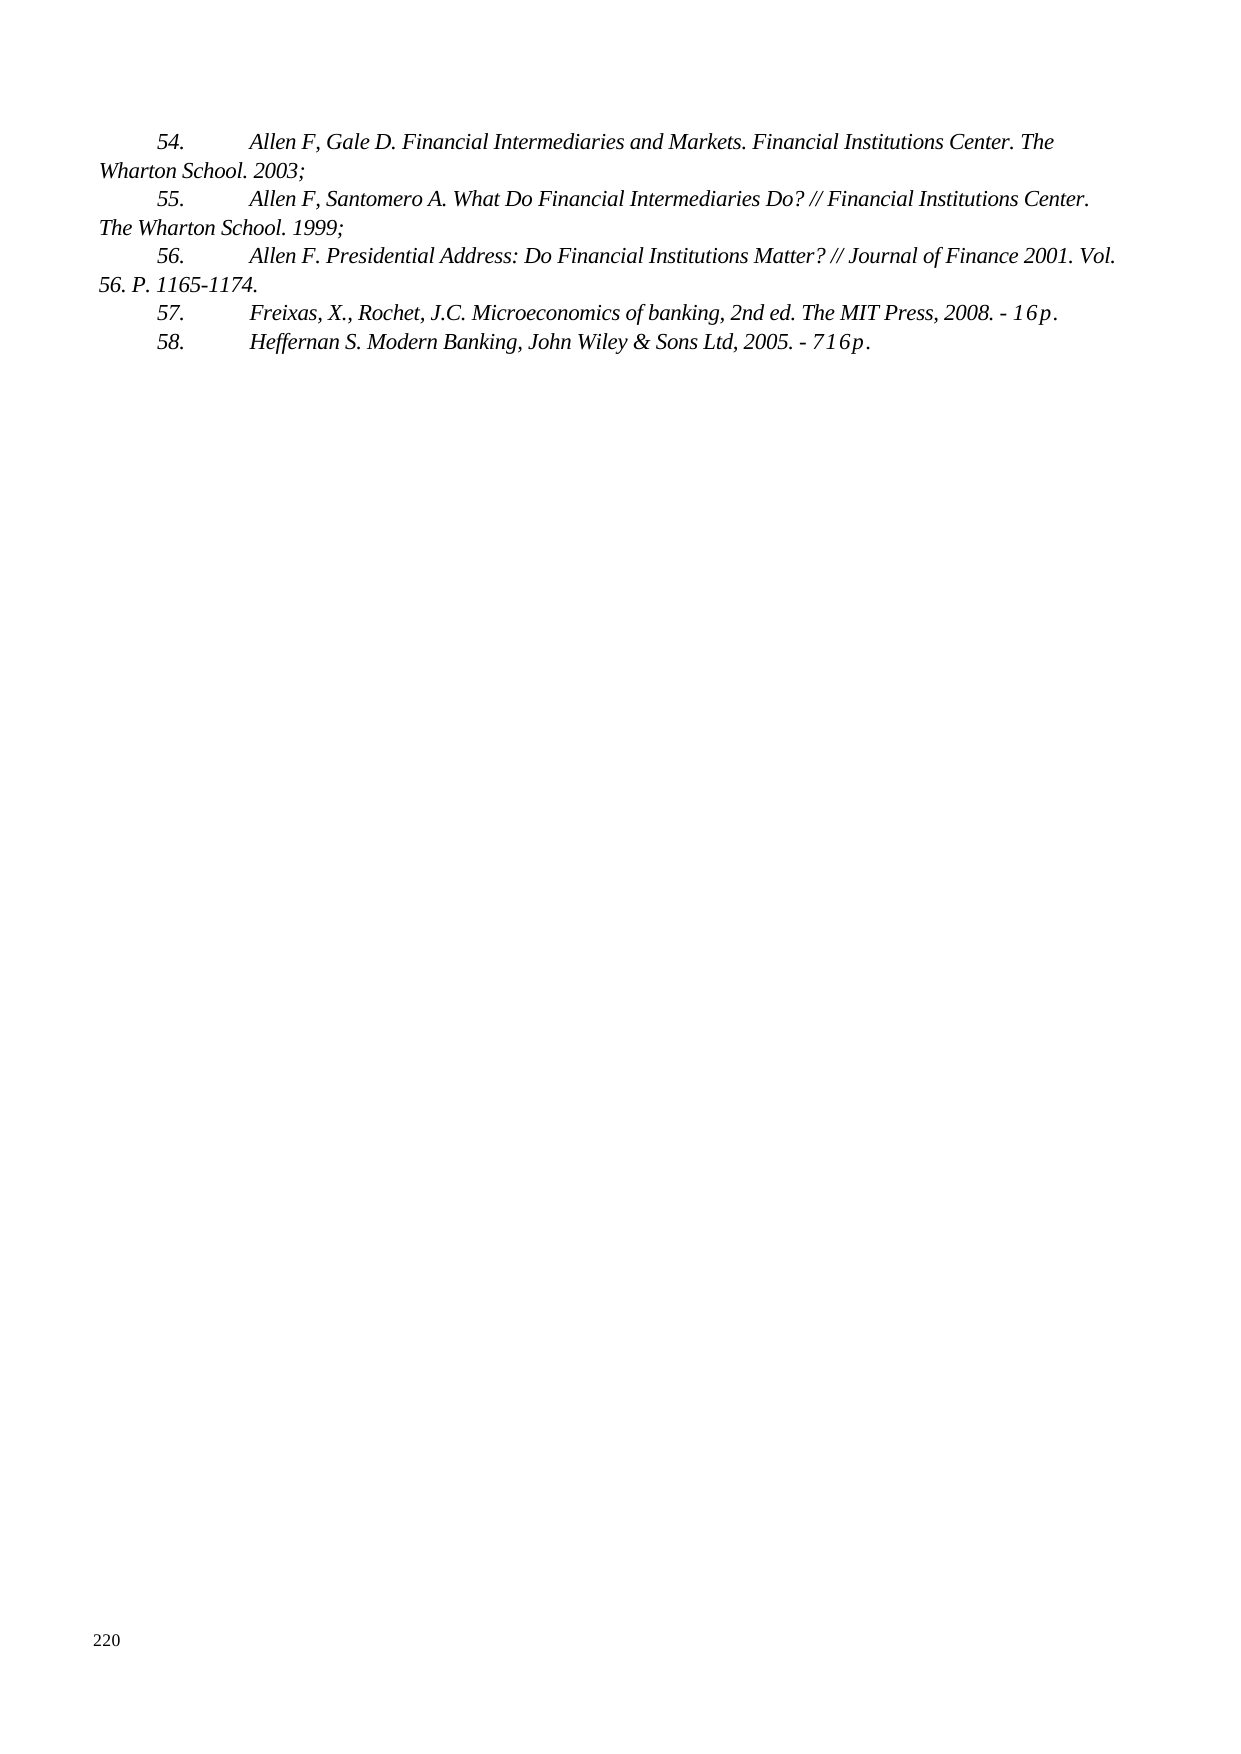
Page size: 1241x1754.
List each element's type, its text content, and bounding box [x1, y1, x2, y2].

text 220 [93, 1632, 120, 1649]
list Allen F, Santomero A. What Do Financial Intermediaries Do? // Financial Institutions Center. The Wharton School. 1999; [98, 184, 1127, 241]
list Allen F, Gale D. Financial Intermediaries and Markets. Financial Institutions Center. The Wharton School. 2003; [98, 127, 1127, 184]
list Heffernan S. Modern Banking, John Wiley & Sons Ltd, 2005. - 716p. [98, 327, 1150, 355]
list Allen F. Presidential Address: Do Financial Institutions Matter? // Journal of Finance 2001. Vol. 56. P. 1165-1174. [98, 241, 1127, 298]
list Freixas, X., Rochet, J.C. Microeconomics of banking, 2nd ed. The MIT Press, 2008. - 16p. [98, 298, 1150, 327]
